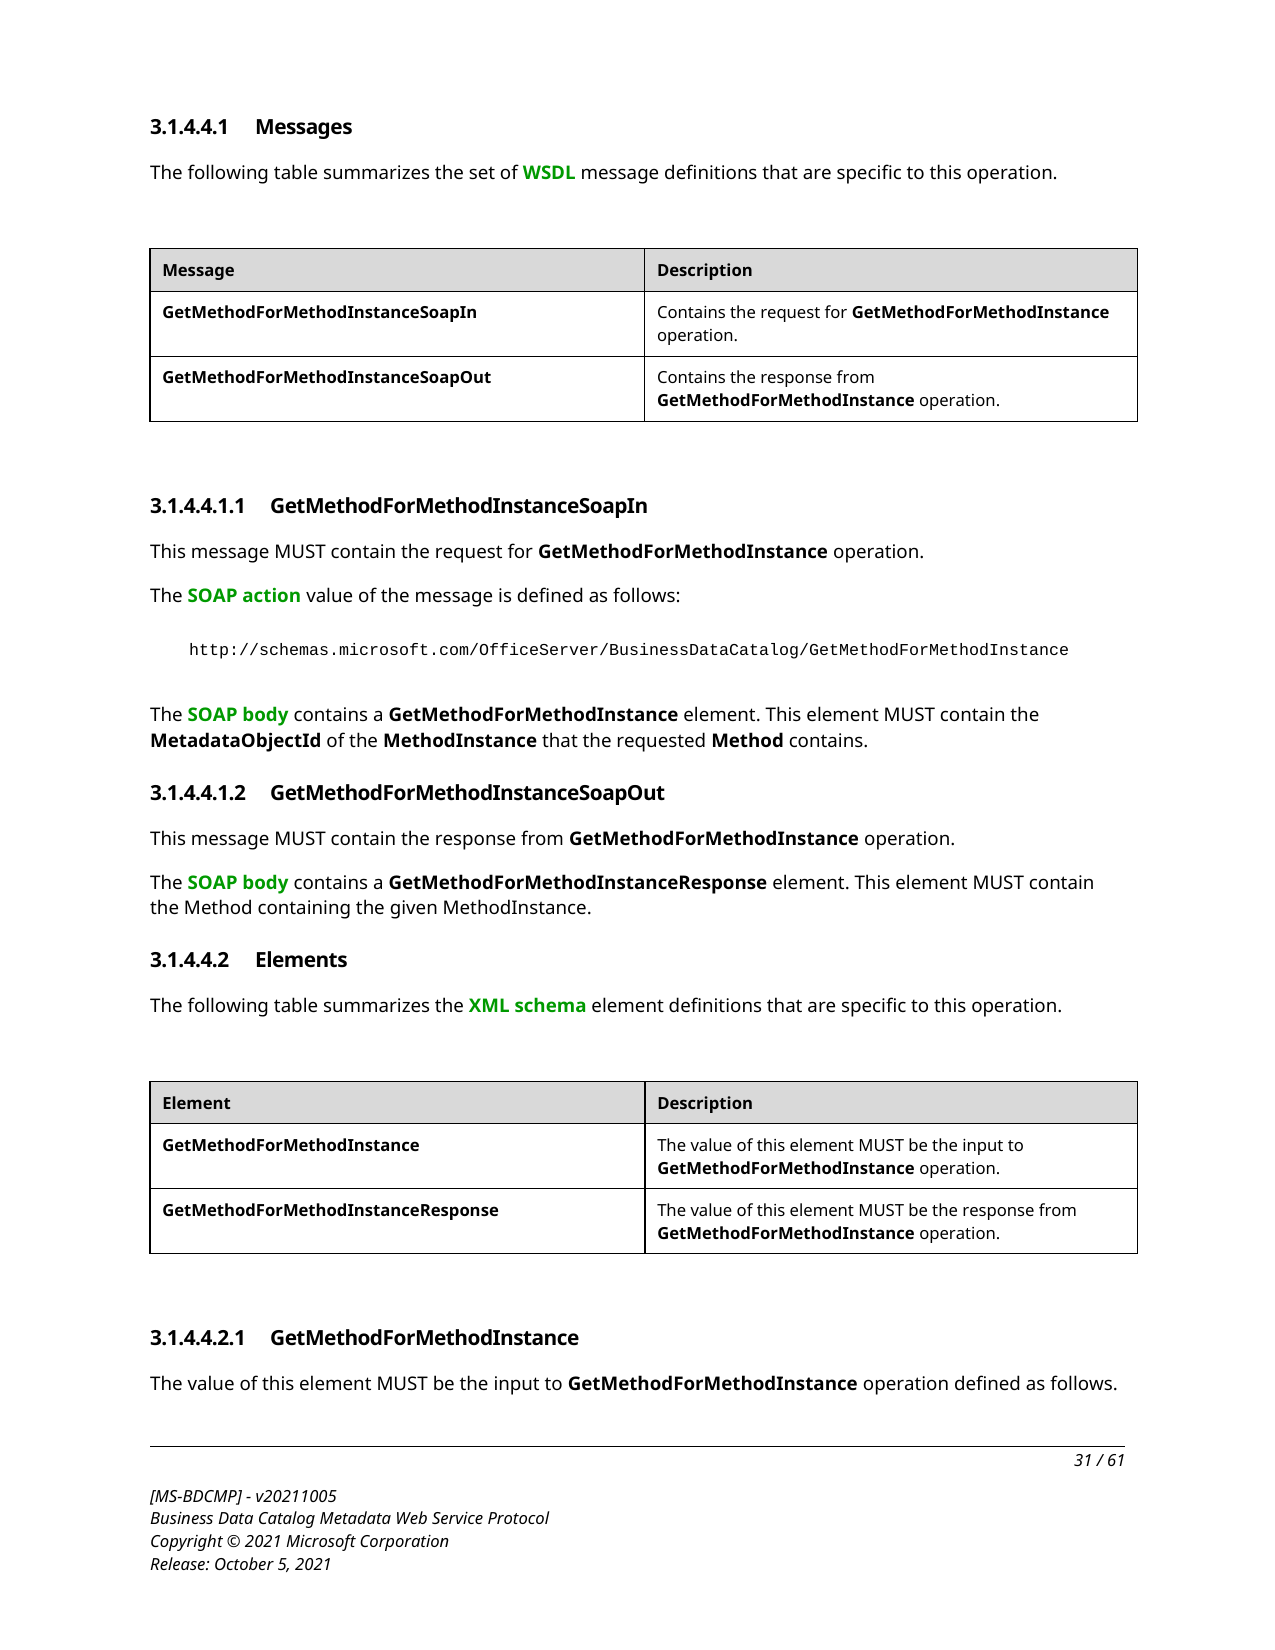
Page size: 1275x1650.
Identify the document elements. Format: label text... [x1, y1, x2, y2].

subtitle GetMethodForMethodInstanceSoapOut [150, 778, 1125, 806]
table_cell The value of this element MUST be the input to GetMethodForMethodInstance operation. [646, 1124, 1137, 1188]
table_cell Contains the request for GetMethodForMethodInstance operation. [645, 292, 1137, 356]
text http://schemas.microsoft.com/OfficeServer/BusinessDataCatalog/GetMethodForMethodInstance [175, 633, 1137, 670]
table_cell GetMethodForMethodInstanceSoapIn [151, 292, 644, 356]
table_header Element [151, 1082, 644, 1123]
table_cell GetMethodForMethodInstanceSoapOut [151, 357, 644, 421]
subtitle GetMethodForMethodInstance [150, 1323, 1125, 1352]
table_header Description [646, 1082, 1137, 1123]
subtitle Elements [150, 945, 1125, 974]
text The SOAP body contains a GetMethodForMethodInstanceResponse element. This element MUST contain the Method containing the given MethodInstance. [150, 869, 1125, 920]
table_header Description [645, 249, 1137, 291]
subtitle GetMethodForMethodInstanceSoapIn [150, 491, 1125, 519]
table_cell GetMethodForMethodInstanceResponse [151, 1189, 644, 1253]
table_header Message [151, 249, 644, 291]
text This message MUST contain the response from GetMethodForMethodInstance operation. [150, 825, 1125, 850]
text The value of this element MUST be the input to GetMethodForMethodInstance operation defined as follows. [150, 1371, 1125, 1396]
text The SOAP body contains a GetMethodForMethodInstance element. This element MUST contain the MetadataObjectId of the MethodInstance that the requested Method contains. [150, 702, 1125, 753]
text This message MUST contain the request for GetMethodForMethodInstance operation. [150, 538, 1125, 563]
text The following table summarizes the XML schema element definitions that are specific to this operation. [150, 992, 1125, 1018]
subtitle Messages [150, 112, 1125, 141]
table_cell The value of this element MUST be the response from GetMethodForMethodInstance operation. [646, 1189, 1137, 1253]
table_cell GetMethodForMethodInstance [151, 1124, 644, 1188]
text The SOAP action value of the message is defined as follows: [150, 582, 1125, 608]
text The following table summarizes the set of WSDL message definitions that are specific to this operation. [150, 160, 1125, 185]
table_cell Contains the response from GetMethodForMethodInstance operation. [645, 357, 1137, 421]
